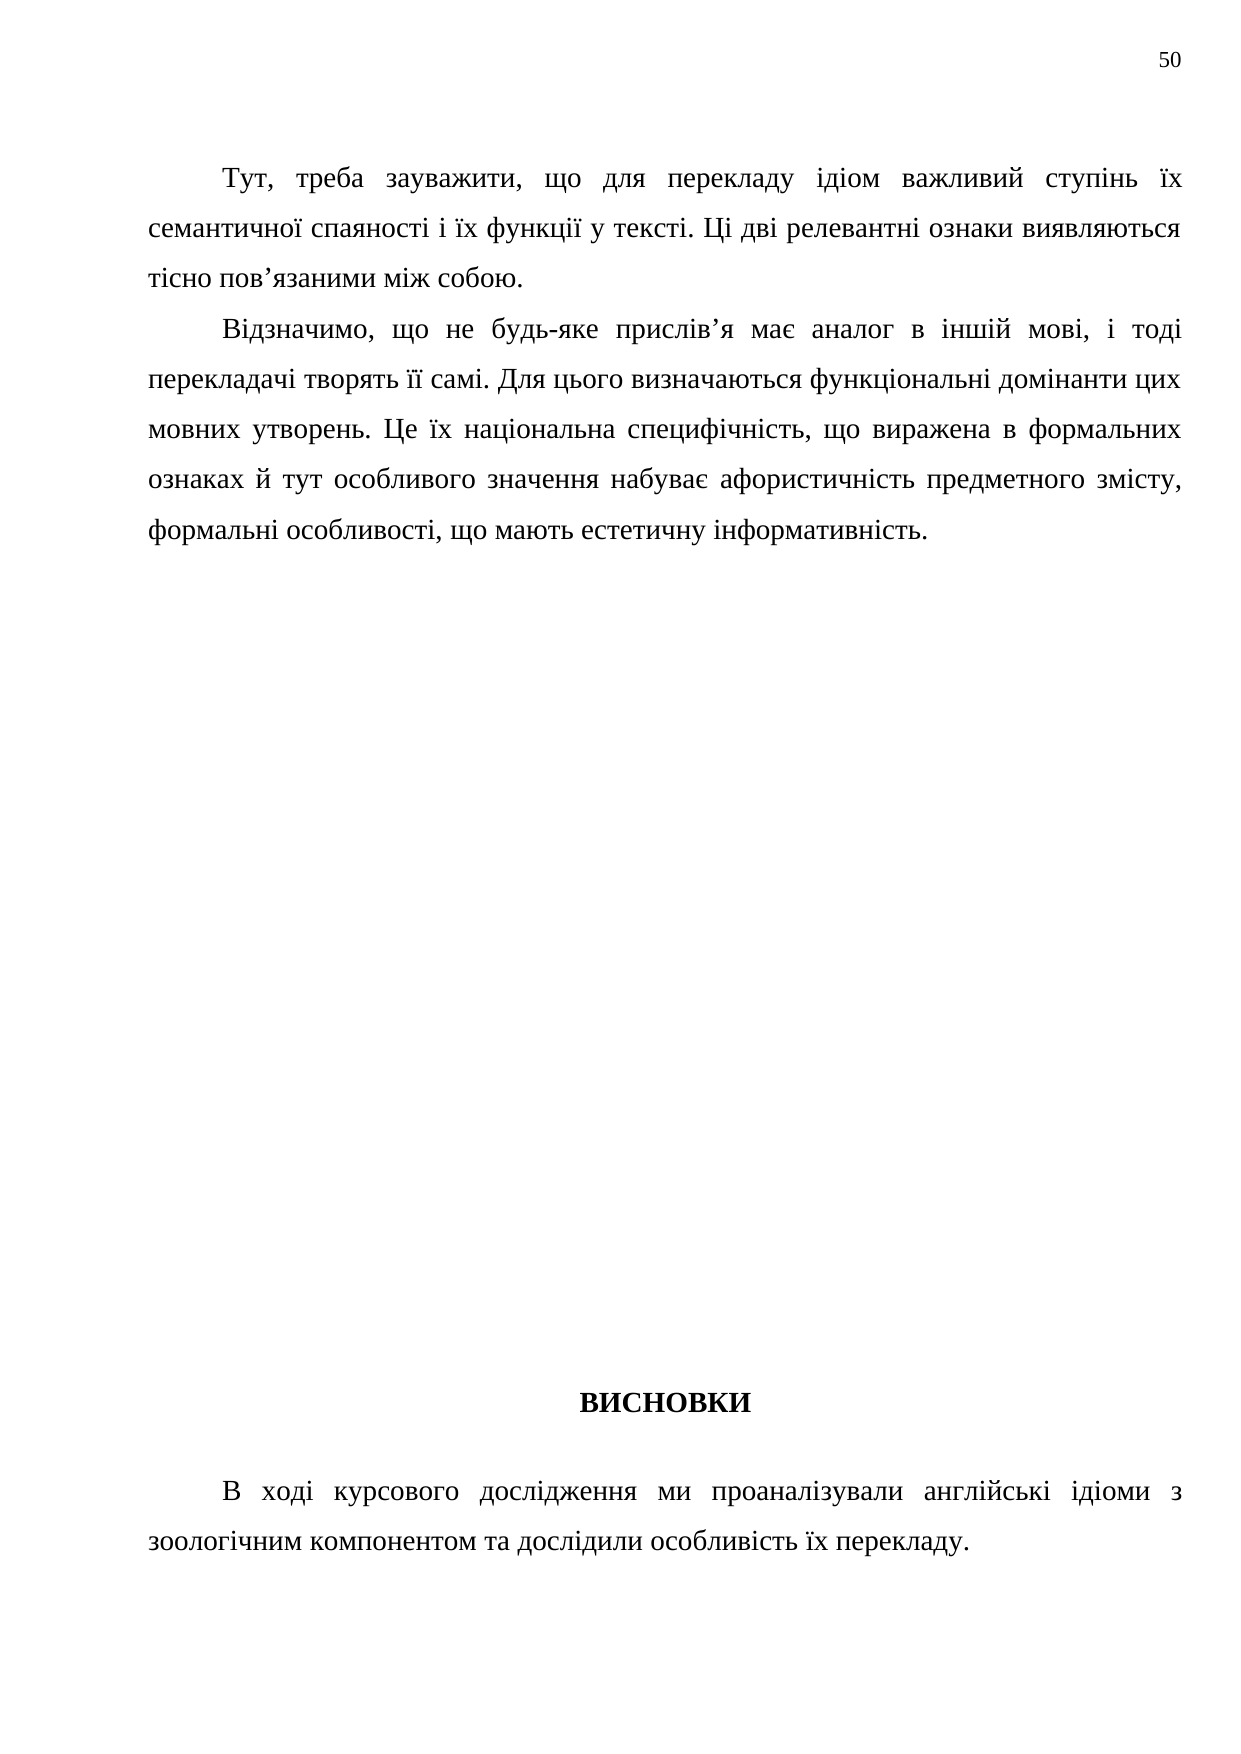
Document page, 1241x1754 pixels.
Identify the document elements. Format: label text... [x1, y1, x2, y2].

text В ході курсового дослідження ми проаналізували англійські ідіоми з зоологічним компонентом та дослідили особливість їх перекладу. [148, 1473, 1182, 1556]
text Тут, треба зауважити, що для перекладу ідіом важливий ступінь їх семантичної спаяності і їх функції у тексті. Ці дві релевантні ознаки виявляються тісно пов’язаними між собою. [148, 160, 1182, 294]
text Відзначимо, що не будь-яке прислів’я має аналог в іншій мові, і тоді перекладачі творять її самі. Для цього визначаються функціональні домінанти цих мовних утворень. Це їх національна специфічність, що виражена в формальних ознаках й тут особливого значення набуває афористичність предметного змісту, формальні особливості, що мають естетичну інформативність. [148, 311, 1182, 546]
subtitle ВИСНОВКИ [320, 1385, 1010, 1419]
